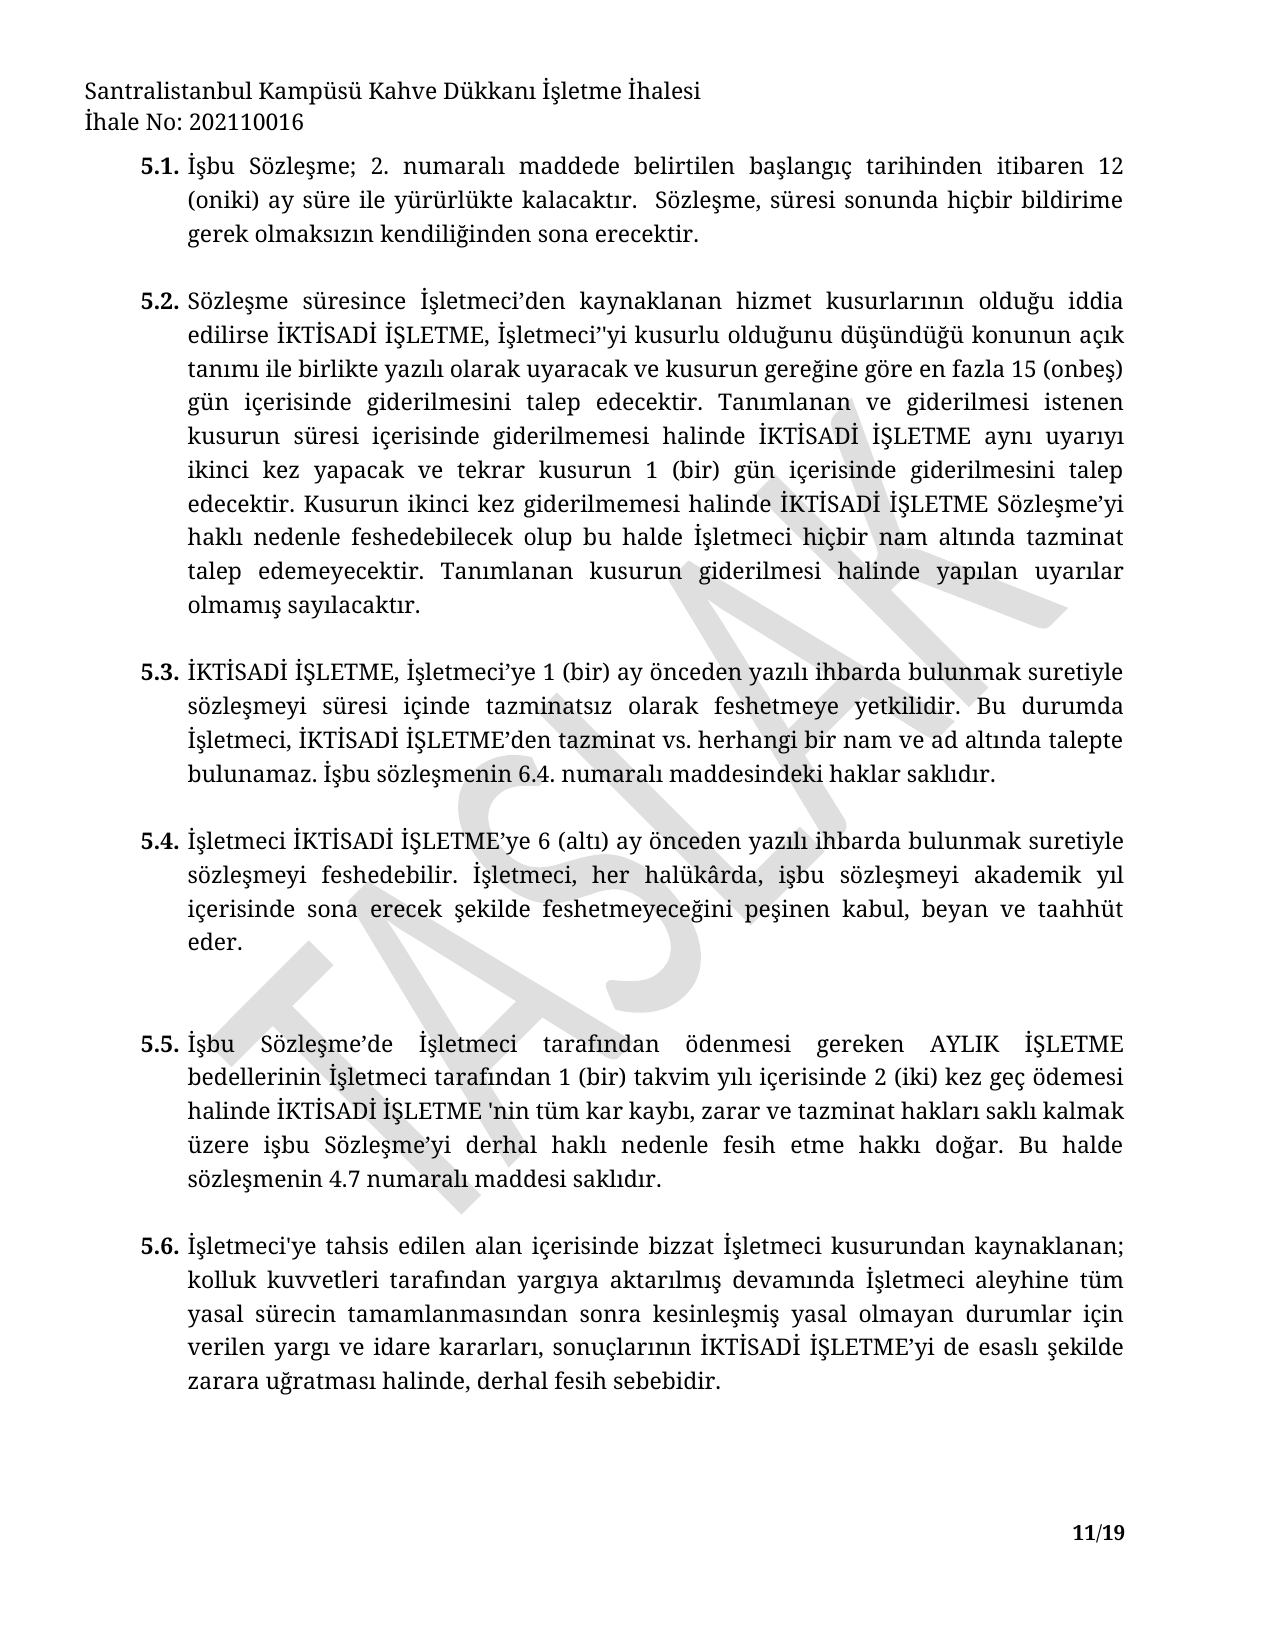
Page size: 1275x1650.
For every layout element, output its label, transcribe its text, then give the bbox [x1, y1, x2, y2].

list İşletmeci'ye tahsis edilen alan içerisinde bizzat İşletmeci kusurundan kaynaklanan; kolluk kuvvetleri tarafından yargıya aktarılmış devamında İşletmeci aleyhine tüm yasal sürecin tamamlanmasından sonra kesinleşmiş yasal olmayan durumlar için verilen yargı ve idare kararları, sonuçlarının İKTİSADİ İŞLETME’yi de esaslı şekilde zarara uğratması halinde, derhal fesih sebebidir. [141, 1230, 1125, 1396]
list İKTİSADİ İŞLETME, İşletmeci’ye 1 (bir) ay önceden yazılı ihbarda bulunmak suretiyle sözleşmeyi süresi içinde tazminatsız olarak feshetmeye yetkilidir. Bu durumda İşletmeci, İKTİSADİ İŞLETME’den tazminat vs. herhangi bir nam ve ad altında talepte bulunamaz. İşbu sözleşmenin 6.4. numaralı maddesindeki haklar saklıdır. [141, 656, 1125, 789]
list İşbu Sözleşme; 2. numaralı maddede belirtilen başlangıç tarihinden itibaren 12 (oniki) ay süre ile yürürlükte kalacaktır. Sözleşme, süresi sonunda hiçbir bildirime gerek olmaksızın kendiliğinden sona erecektir. [141, 150, 1125, 249]
list İşletmeci İKTİSADİ İŞLETME’ye 6 (altı) ay önceden yazılı ihbarda bulunmak suretiyle sözleşmeyi feshedebilir. İşletmeci, her halükârda, işbu sözleşmeyi akademik yıl içerisinde sona erecek şekilde feshetmeyeceğini peşinen kabul, beyan ve taahhüt eder. [141, 825, 1125, 957]
list İşbu Sözleşme’de İşletmeci tarafından ödenmesi gereken AYLIK İŞLETME bedellerinin İşletmeci tarafından 1 (bir) takvim yılı içerisinde 2 (iki) kez geç ödemesi halinde İKTİSADİ İŞLETME 'nin tüm kar kaybı, zarar ve tazminat hakları saklı kalmak üzere işbu Sözleşme’yi derhal haklı nedenle fesih etme hakkı doğar. Bu halde sözleşmenin 4.7 numaralı maddesi saklıdır. [141, 1027, 1125, 1194]
list Sözleşme süresince İşletmeci’den kaynaklanan hizmet kusurlarının olduğu iddia edilirse İKTİSADİ İŞLETME, İşletmeci’'yi kusurlu olduğunu düşündüğü konunun açık tanımı ile birlikte yazılı olarak uyaracak ve kusurun gereğine göre en fazla 15 (onbeş) gün içerisinde giderilmesini talep edecektir. Tanımlanan ve giderilmesi istenen kusurun süresi içerisinde giderilmemesi halinde İKTİSADİ İŞLETME aynı uyarıyı ikinci kez yapacak ve tekrar kusurun 1 (bir) gün içerisinde giderilmesini talep edecektir. Kusurun ikinci kez giderilmemesi halinde İKTİSADİ İŞLETME Sözleşme’yi haklı nedenle feshedebilecek olup bu halde İşletmeci hiçbir nam altında tazminat talep edemeyecektir. Tanımlanan kusurun giderilmesi halinde yapılan uyarılar olmamış sayılacaktır. [141, 285, 1125, 620]
